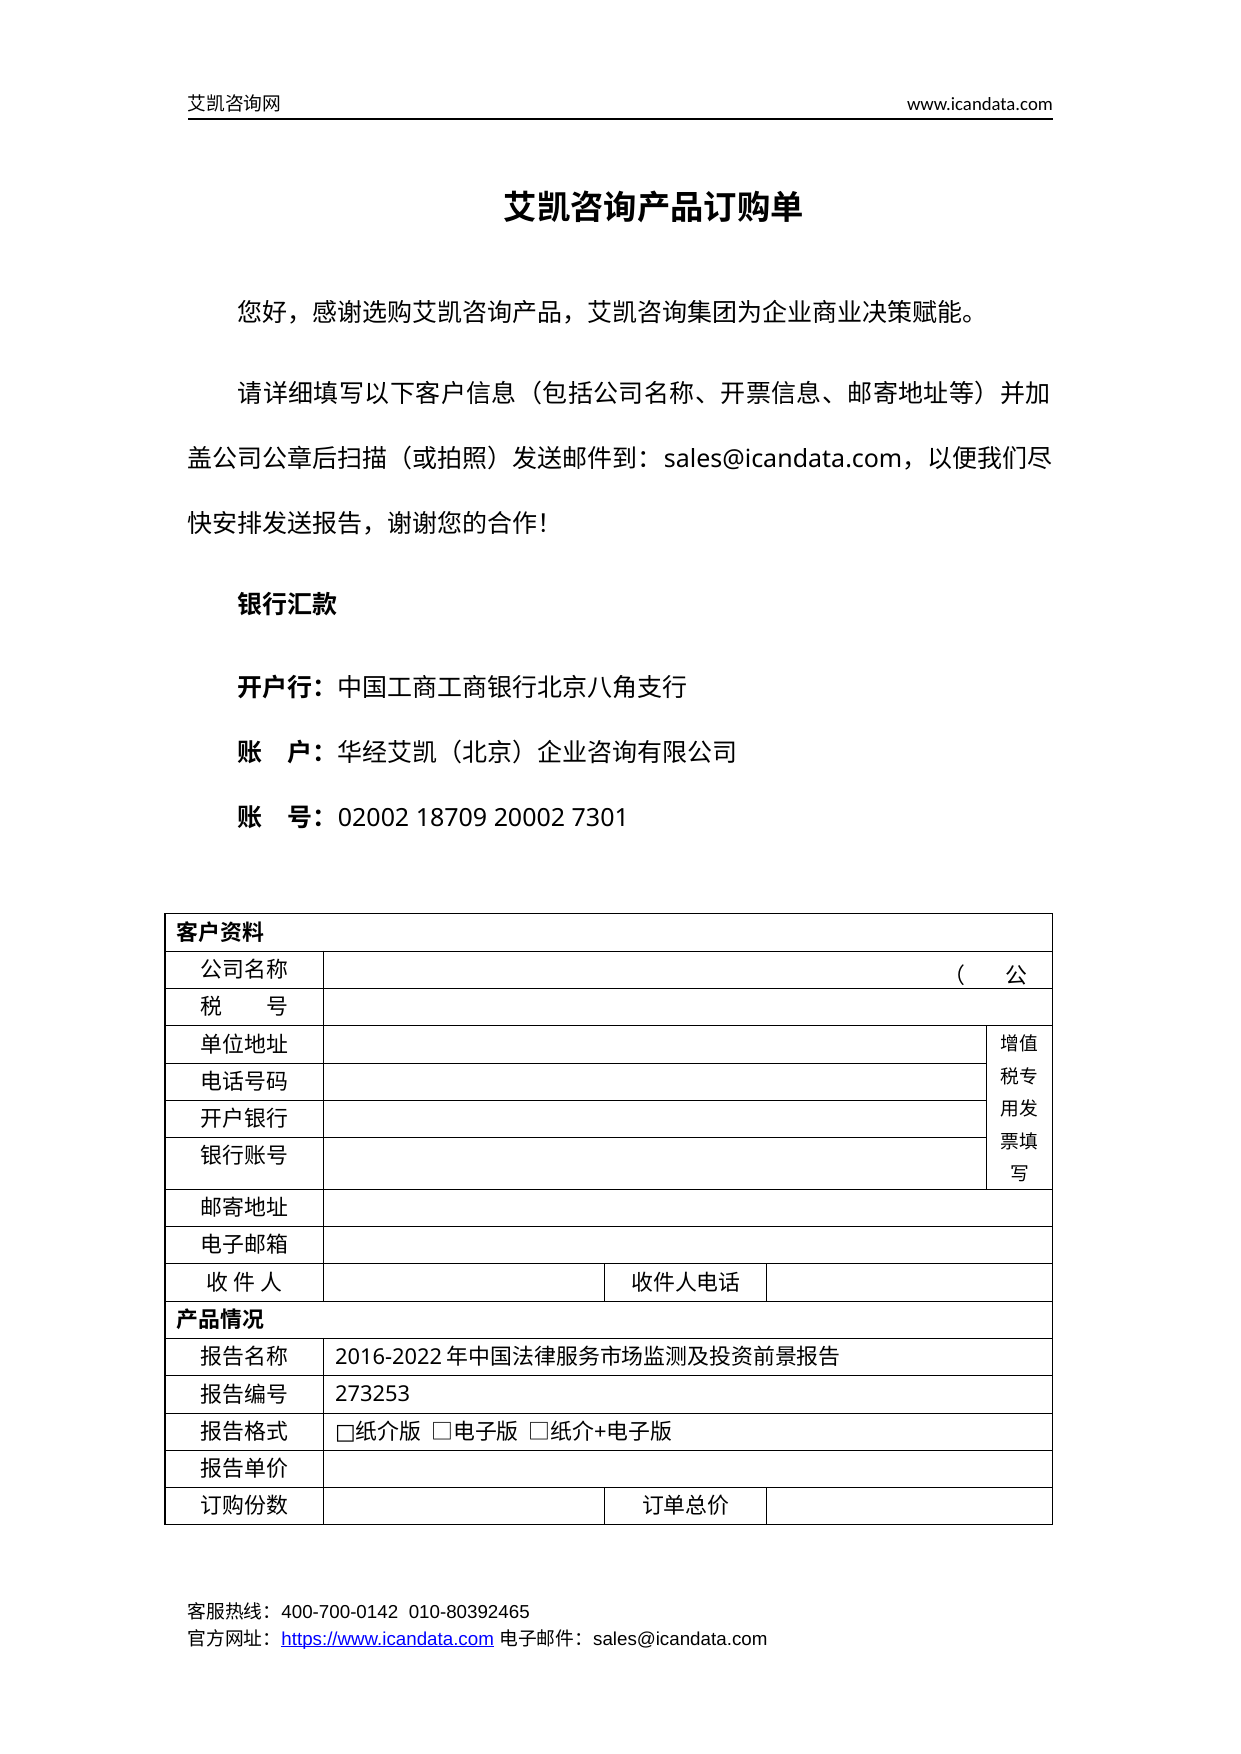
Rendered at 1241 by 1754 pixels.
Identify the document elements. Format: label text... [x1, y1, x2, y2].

table_cell 产品情况 [166, 1302, 1052, 1338]
table_cell [324, 952, 1052, 988]
text 账 号：02002 18709 20002 7301 [187, 783, 1053, 848]
table_cell 电话号码 [166, 1064, 323, 1100]
table_cell 报告编号 [166, 1376, 323, 1412]
table_cell □纸介版 □电子版 □纸介+电子版 [324, 1414, 1052, 1450]
table_cell 邮寄地址 [166, 1190, 323, 1226]
table_cell 增值税专用发票填写 [987, 1026, 1052, 1189]
text 请详细填写以下客户信息（包括公司名称、开票信息、邮寄地址等）并加盖公司公章后扫描（或拍照）发送邮件到：sales@icandata.com，以便我们尽快安排发送报告，谢谢您的合作！ [187, 359, 1053, 554]
text 银行汇款 [187, 570, 1053, 635]
table_cell [324, 1451, 1052, 1487]
table_cell [324, 1064, 986, 1100]
table_cell 银行账号 [166, 1138, 323, 1189]
table_cell 电子邮箱 [166, 1227, 323, 1263]
table_cell 公司名称 [166, 952, 323, 988]
table_cell [324, 1138, 986, 1189]
table_cell 收 件 人 [166, 1264, 323, 1301]
text 您好，感谢选购艾凯咨询产品，艾凯咨询集团为企业商业决策赋能。 [187, 278, 1053, 343]
text 账 户：华经艾凯（北京）企业咨询有限公司 [187, 718, 1053, 783]
table_cell 报告名称 [166, 1339, 323, 1375]
table_cell [767, 1488, 1052, 1524]
table_cell 报告格式 [166, 1414, 323, 1450]
table_cell 2016-2022年中国法律服务市场监测及投资前景报告 [324, 1339, 1052, 1375]
table_cell 报告单价 [166, 1451, 323, 1487]
table_cell [324, 1101, 986, 1137]
table_header 客户资料 [166, 914, 1052, 951]
table_cell 开户银行 [166, 1101, 323, 1137]
table_cell 273253 [324, 1376, 1052, 1412]
table_cell 收件人电话 [605, 1264, 766, 1301]
table_cell [324, 1026, 986, 1062]
table_cell [767, 1264, 1052, 1301]
table_cell [324, 1190, 1052, 1226]
text 开户行：中国工商工商银行北京八角支行 [187, 653, 1053, 718]
table_cell 订单总价 [605, 1488, 766, 1524]
table_cell 单位地址 [166, 1026, 323, 1062]
table_cell [324, 989, 1052, 1025]
table_cell [324, 1227, 1052, 1263]
text 艾凯咨询产品订购单 [187, 172, 1053, 237]
table_cell [324, 1488, 604, 1524]
table_cell 订购份数 [166, 1488, 323, 1524]
table_cell [324, 1264, 604, 1301]
table_cell 税 号 [166, 989, 323, 1025]
